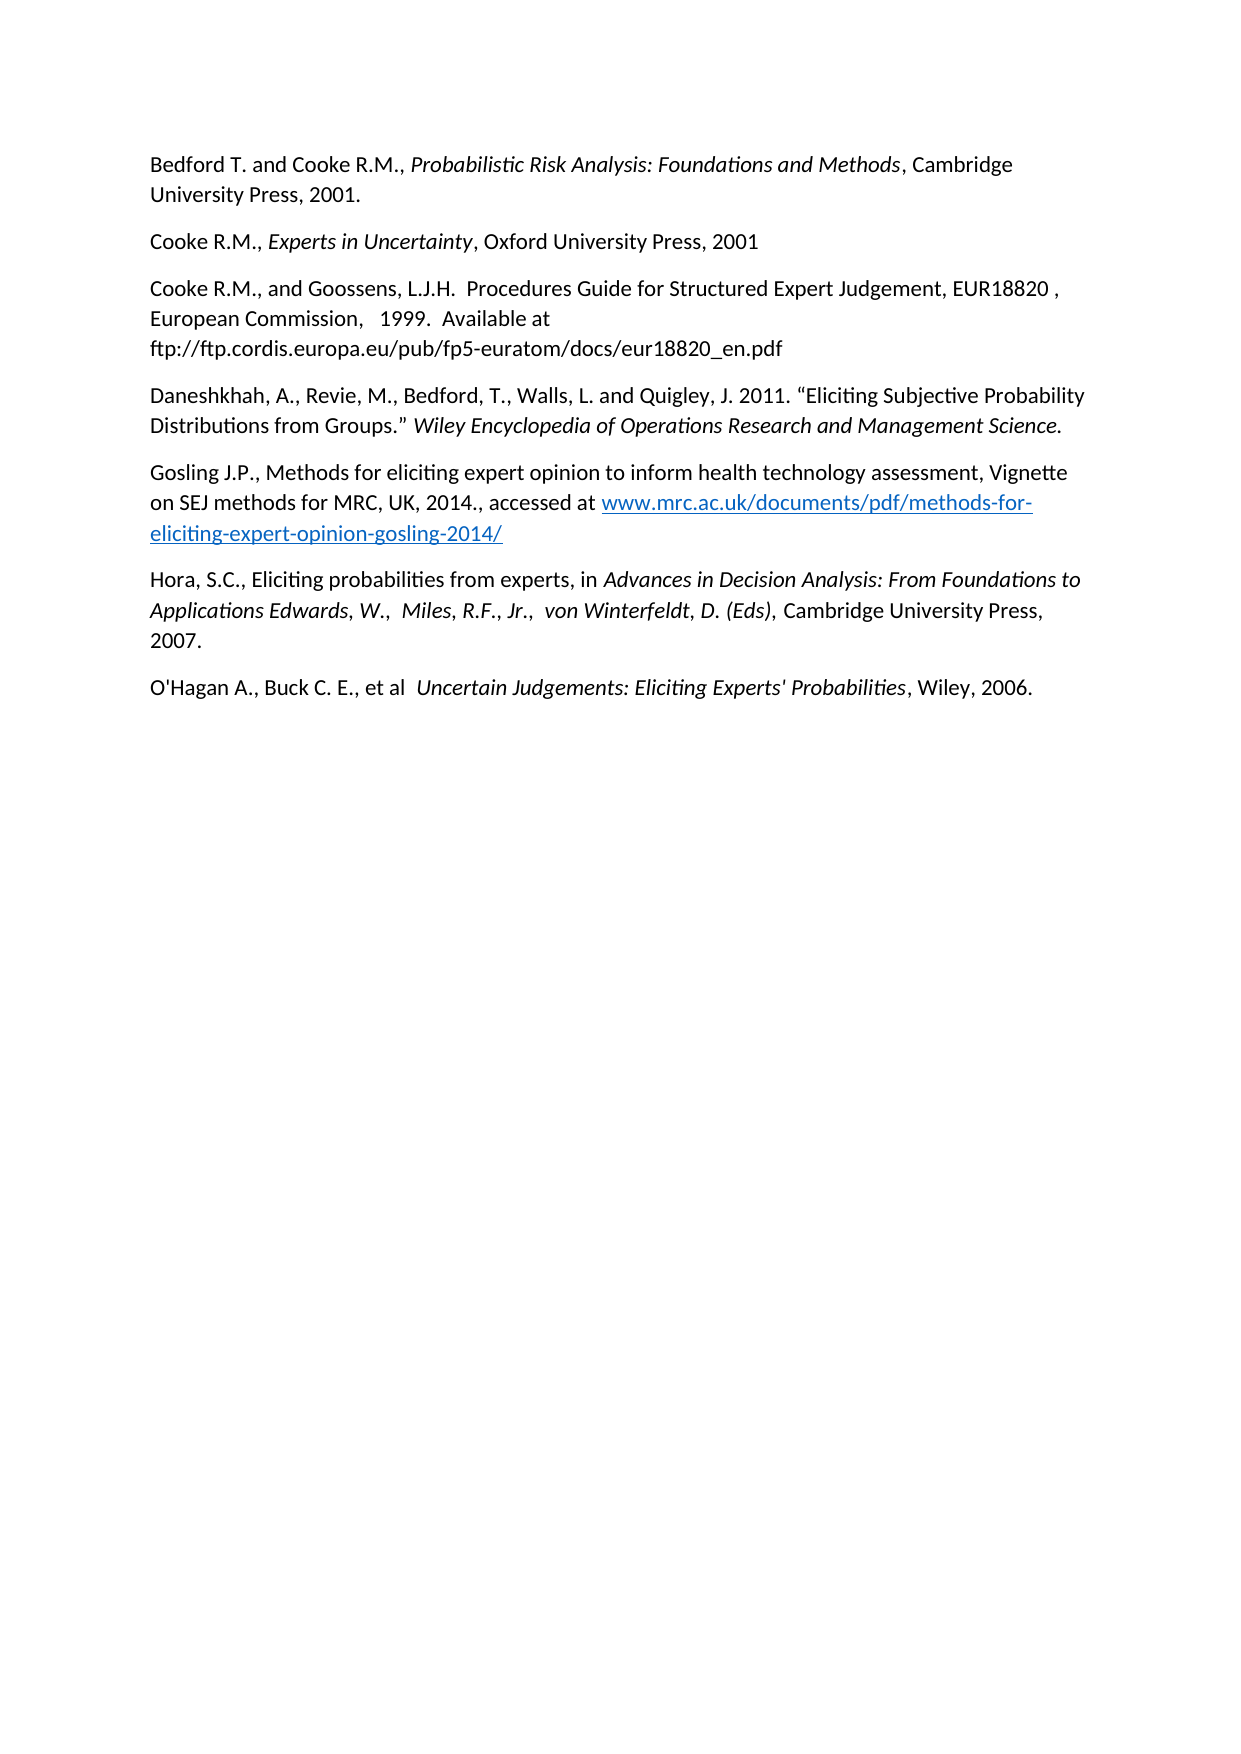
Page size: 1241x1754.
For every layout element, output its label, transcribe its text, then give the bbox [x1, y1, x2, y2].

text Hora, S.C., Eliciting probabilities from experts, in Advances in Decision Analysis: From Foundations to Applications Edwards, W., Miles, R.F., Jr., von Winterfeldt, D. (Eds), Cambridge University Press, 2007. [150, 566, 1090, 654]
text Cooke R.M., and Goossens, L.J.H. Procedures Guide for Structured Expert Judgement, EUR18820 , European Commission, 1999. Available at ftp://ftp.cordis.europa.eu/pub/fp5-euratom/docs/eur18820_en.pdf [150, 274, 1090, 362]
text Daneshkhah, A., Revie, M., Bedford, T., Walls, L. and Quigley, J. 2011. “Eliciting Subjective Probability Distributions from Groups.” Wiley Encyclopedia of Operations Research and Management Science. [150, 381, 1090, 439]
text O'Hagan A., Buck C. E., et al Uncertain Judgements: Eliciting Experts' Probabilities, Wiley, 2006. [150, 673, 1090, 701]
text Bedford T. and Cooke R.M., Probabilistic Risk Analysis: Foundations and Methods, Cambridge University Press, 2001. [150, 150, 1090, 208]
text Cooke R.M., Experts in Uncertainty, Oxford University Press, 2001 [150, 227, 1090, 255]
text Gosling J.P., Methods for eliciting expert opinion to inform health technology assessment, Vignette on SEJ methods for MRC, UK, 2014., accessed at www.mrc.ac.uk/documents/pdf/methods-for-eliciting-expert-opinion-gosling-2014/ [150, 458, 1090, 547]
